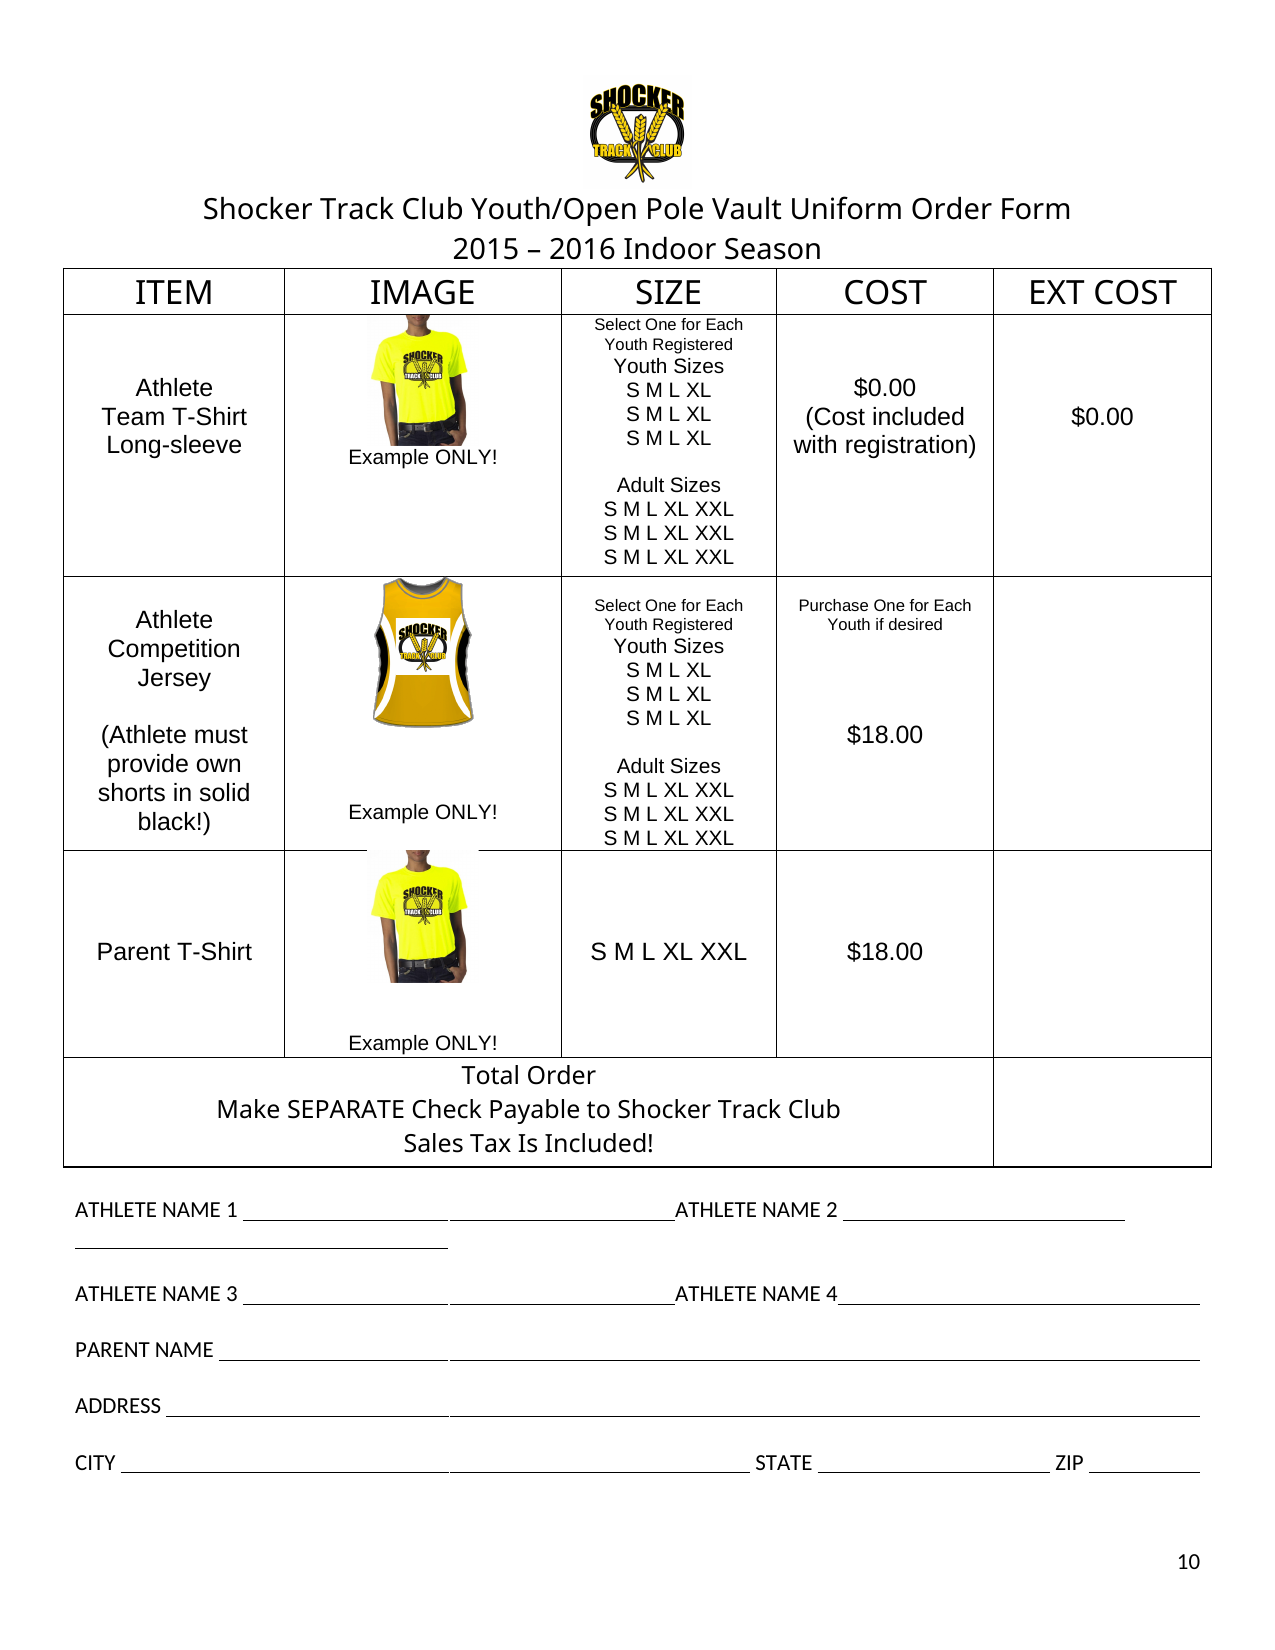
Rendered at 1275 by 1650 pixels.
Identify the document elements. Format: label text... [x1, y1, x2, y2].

table_cell Athlete Team T-Shirt Long-sleeve [64, 315, 284, 576]
text ATHLETE NAME 3 ATHLETE NAME 4 [75, 1279, 1200, 1308]
table_header COST [777, 269, 993, 314]
table_cell Example ONLY! [285, 315, 561, 576]
table_header SIZE [562, 269, 776, 314]
text ADDRESS [75, 1392, 1200, 1420]
table_cell Total Order Make SEPARATE Check Payable to Shocker Track Club Sales Tax Is Included! [64, 1058, 993, 1166]
table_cell $0.00 (Cost included with registration) [777, 315, 993, 576]
table_cell $18.00 [777, 851, 993, 1057]
table_cell Select One for Each Youth Registered Youth Sizes S M L XL S M L XL S M L XL Adult Sizes S M L XL XXL S M L XL XXL S M L XL XXL [562, 577, 776, 850]
picture [583, 75, 692, 189]
text PARENT NAME [75, 1336, 1200, 1364]
table_cell Purchase One for Each Youth if desired $18.00 [777, 577, 993, 850]
table_header ITEM [64, 269, 284, 314]
picture [367, 315, 479, 446]
table_cell Athlete Competition Jersey (Athlete must provide own shorts in solid black!) [64, 577, 284, 850]
table_cell [994, 851, 1211, 1057]
table_cell Parent T-Shirt [64, 851, 284, 1057]
table_header EXT COST [994, 269, 1211, 314]
table_cell [994, 577, 1211, 850]
table_header IMAGE [285, 269, 561, 314]
table_cell S M L XL XXL [562, 851, 776, 1057]
picture [331, 576, 515, 729]
table_cell Example ONLY! [285, 577, 561, 850]
text CITY STATE ZIP [75, 1448, 1200, 1476]
picture [367, 850, 479, 983]
table_cell Select One for Each Youth Registered Youth Sizes S M L XL S M L XL S M L XL Adult Sizes S M L XL XXL S M L XL XXL S M L XL XXL [562, 315, 776, 576]
text 2015 – 2016 Indoor Season [75, 228, 1200, 268]
table_cell Example ONLY! [285, 851, 561, 1057]
table_cell $0.00 [994, 315, 1211, 576]
text Shocker Track Club Youth/Open Pole Vault Uniform Order Form [75, 188, 1200, 228]
table_cell [994, 1058, 1211, 1166]
text ATHLETE NAME 1 ATHLETE NAME 2 [75, 1196, 1200, 1252]
